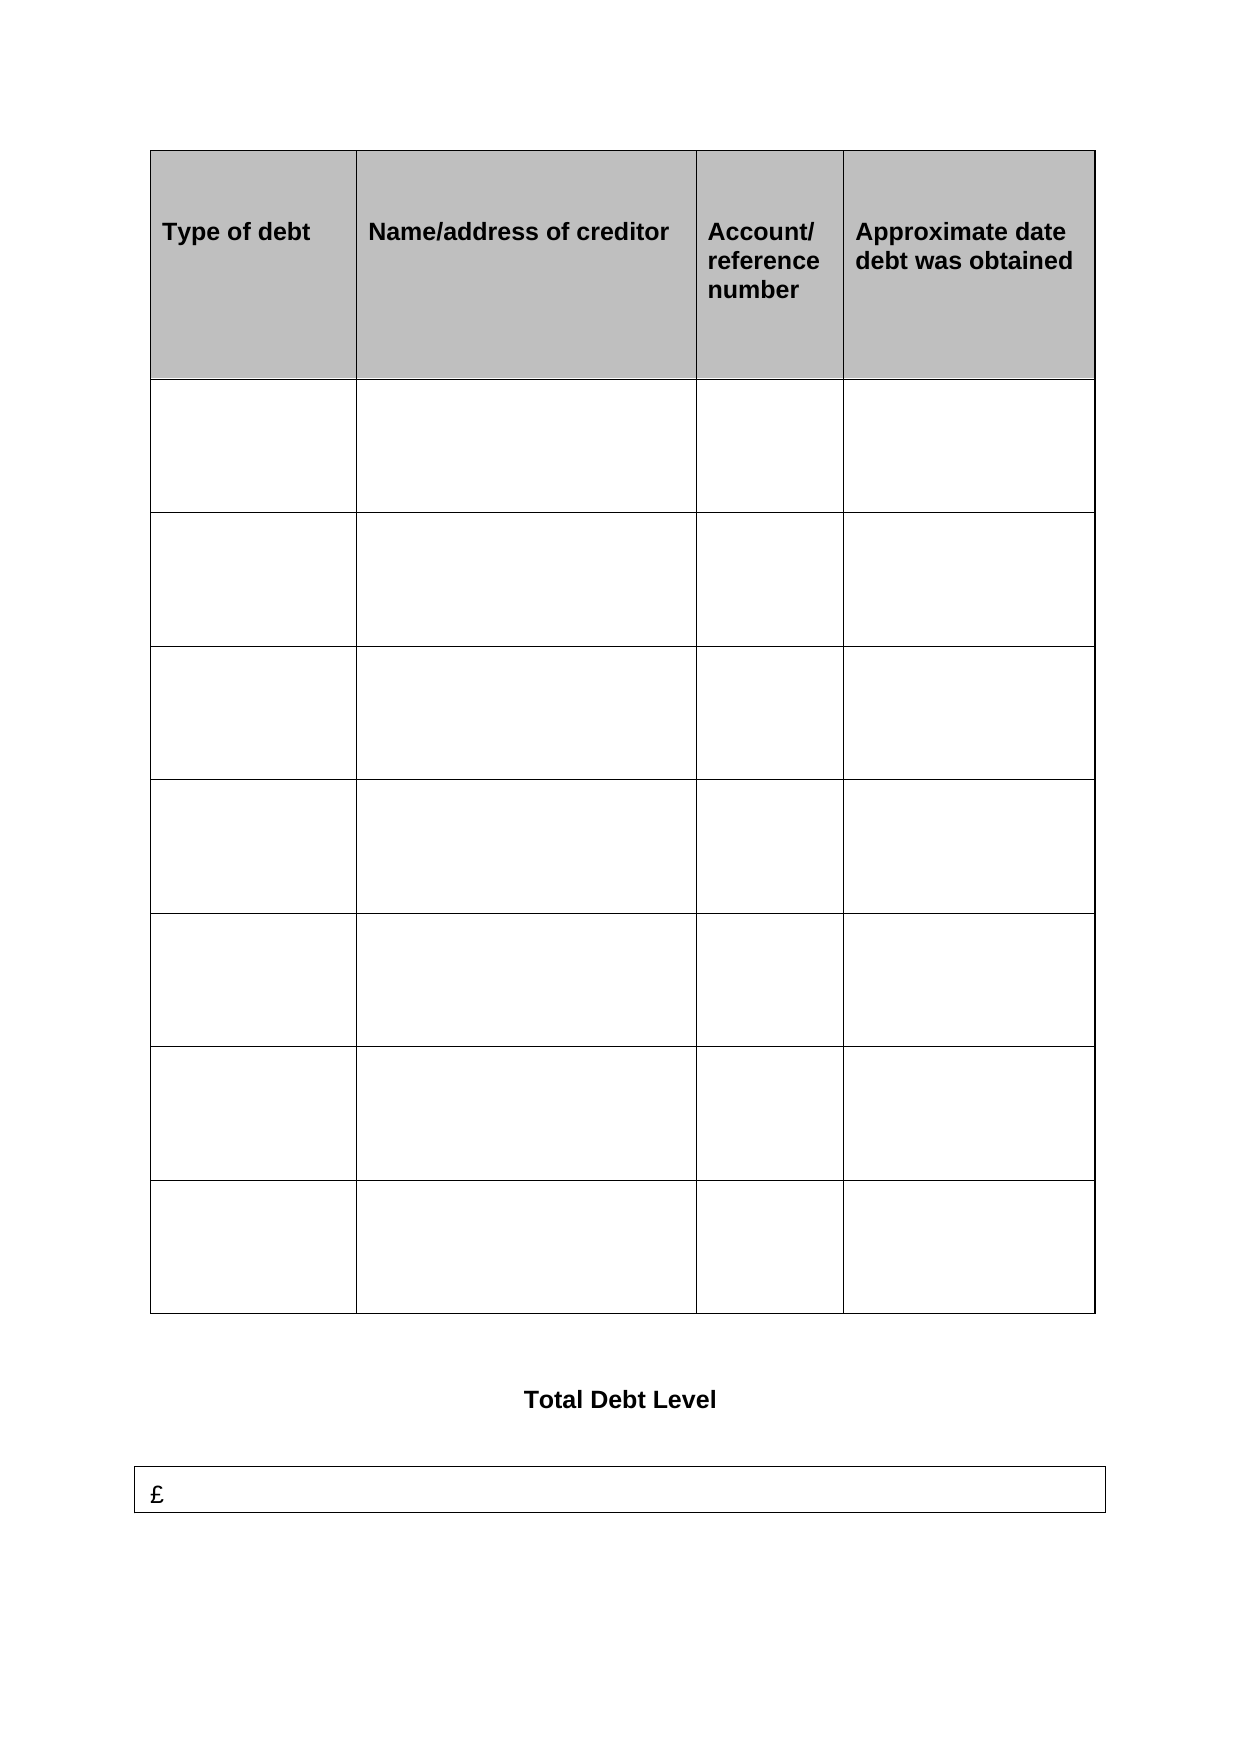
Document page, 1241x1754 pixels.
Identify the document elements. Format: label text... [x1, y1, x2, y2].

table_cell [844, 1047, 1094, 1180]
table_header Account/ reference number [697, 151, 843, 378]
table_cell [357, 380, 696, 512]
text Total Debt Level [150, 1385, 1090, 1414]
table_cell [697, 1181, 843, 1313]
table_header Type of debt [151, 151, 356, 378]
table_cell [357, 914, 696, 1046]
table_cell [357, 1181, 696, 1313]
table_cell [697, 780, 843, 913]
table_cell [357, 513, 696, 646]
text £ [135, 1467, 1105, 1512]
table_cell [151, 380, 356, 512]
table_header Name/address of creditor [357, 151, 696, 378]
table_cell [151, 513, 356, 646]
table_cell [151, 1181, 356, 1313]
table_cell [357, 780, 696, 913]
table_header Approximate date debt was obtained [844, 151, 1094, 378]
table_cell [151, 780, 356, 913]
table_cell [844, 1181, 1094, 1313]
table_cell [844, 914, 1094, 1046]
table_cell [357, 1047, 696, 1180]
table_cell [844, 380, 1094, 512]
table_cell [697, 647, 843, 779]
table_cell [844, 780, 1094, 913]
table_cell [697, 914, 843, 1046]
table_cell [697, 513, 843, 646]
table_cell [844, 647, 1094, 779]
table_cell [151, 647, 356, 779]
table_cell [151, 914, 356, 1046]
table_cell [697, 1047, 843, 1180]
table_cell [357, 647, 696, 779]
table_cell [697, 380, 843, 512]
table_cell [844, 513, 1094, 646]
table_cell [151, 1047, 356, 1180]
